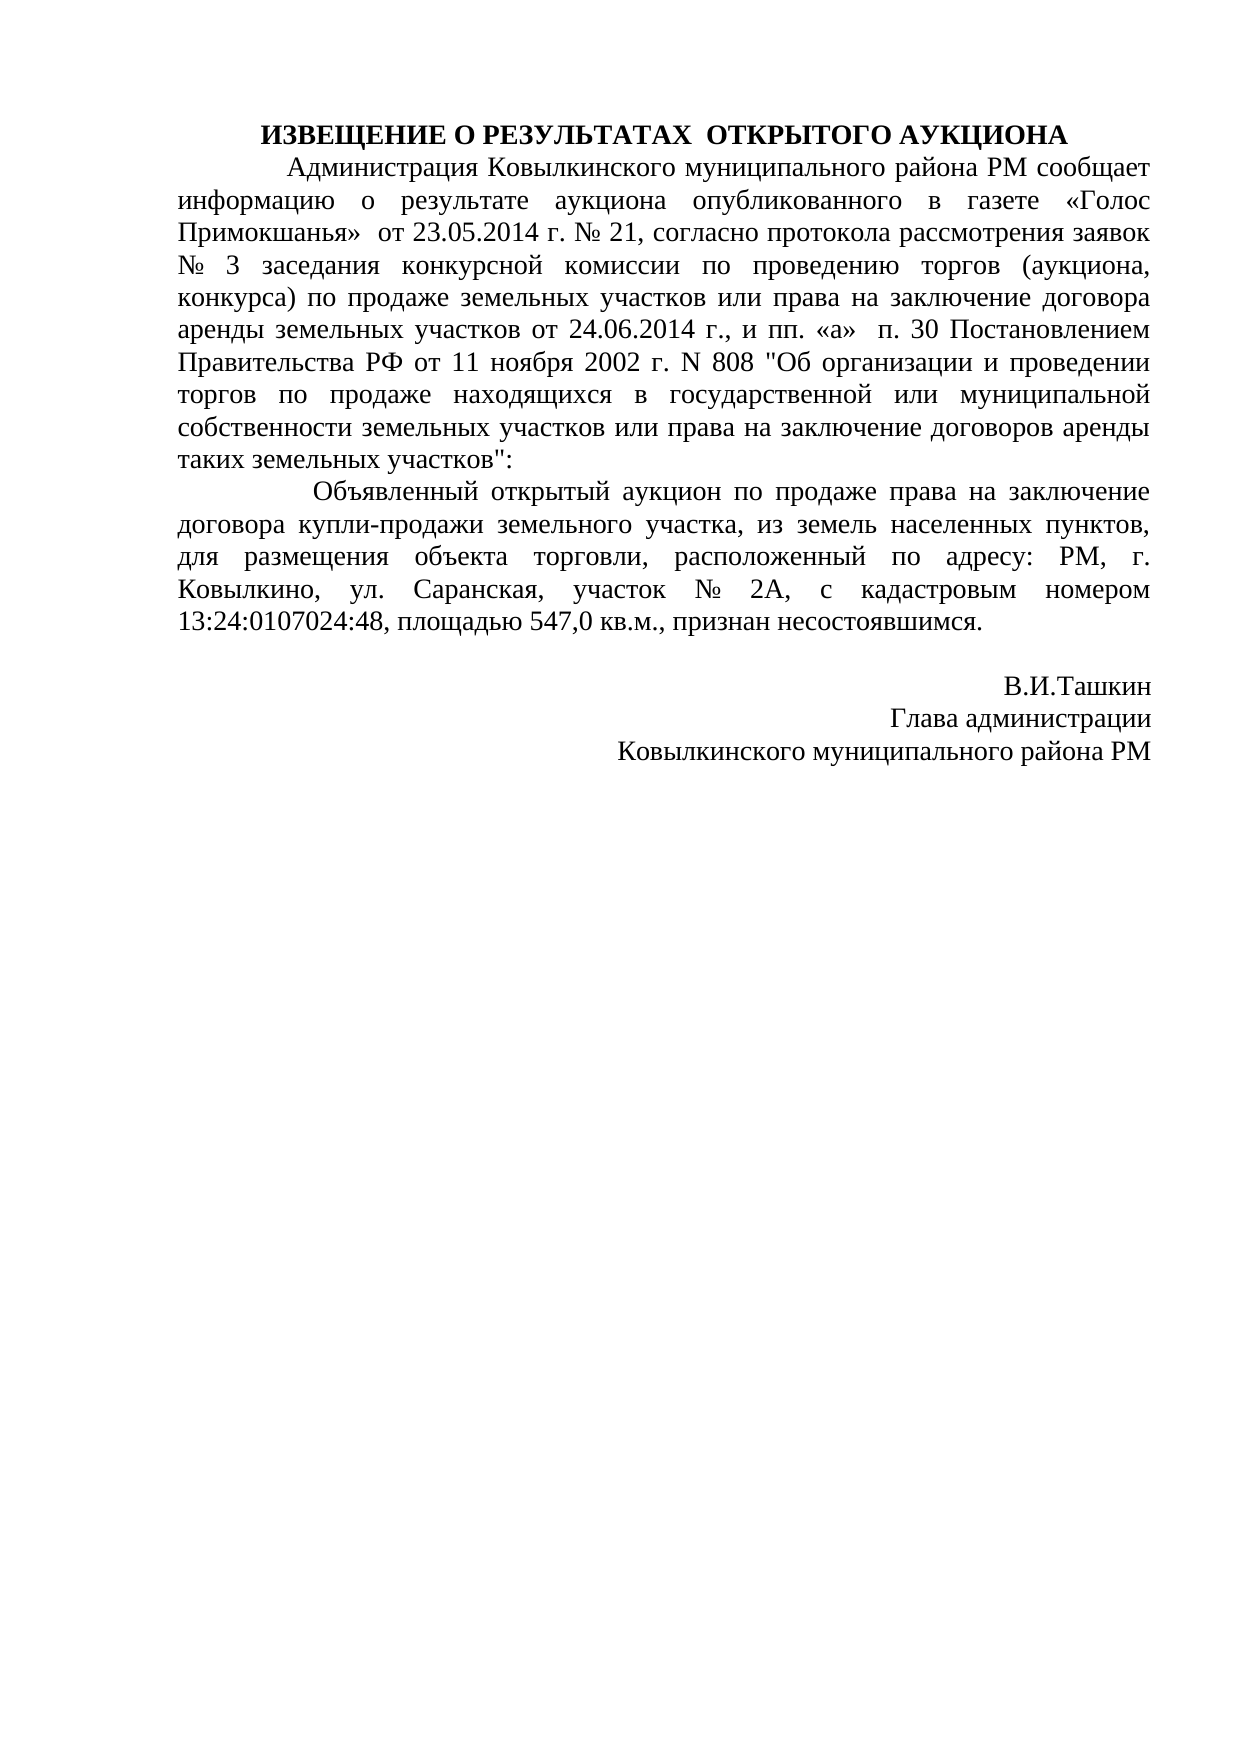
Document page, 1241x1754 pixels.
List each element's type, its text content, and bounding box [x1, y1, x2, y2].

text Администрация Ковылкинского муниципального района РМ сообщает информацию о результате аукциона опубликованного в газете «Голос Примокшанья» от 23.05.2014 г. № 21, согласно протокола рассмотрения заявок № 3 заседания конкурсной комиссии по проведению торгов (аукциона, конкурса) по продаже земельных участков или права на заключение договора аренды земельных участков от 24.06.2014 г., и пп. «а» п. 30 Постановлением Правительства РФ от 11 ноября 2002 г. N 808 "Об организации и проведении торгов по продаже находящихся в государственной или муниципальной собственности земельных участков или права на заключение договоров аренды таких земельных участков": [177, 151, 1152, 474]
text ИЗВЕЩЕНИЕ О РЕЗУЛЬТАТАХ ОТКРЫТОГО АУКЦИОНА [177, 118, 1152, 151]
text В.И.Ташкин [177, 669, 1152, 701]
text Ковылкинского муниципального района РМ [177, 734, 1152, 766]
text Объявленный открытый аукцион по продаже права на заключение договора купли-продажи земельного участка, из земель населенных пунктов, для размещения объекта торговли, расположенный по адресу: РМ, г. Ковылкино, ул. Саранская, участок № 2А, с кадастровым номером 13:24:0107024:48, площадью 547,0 кв.м., признан несостоявшимся. [177, 474, 1152, 636]
text Глава администрации [177, 701, 1152, 734]
